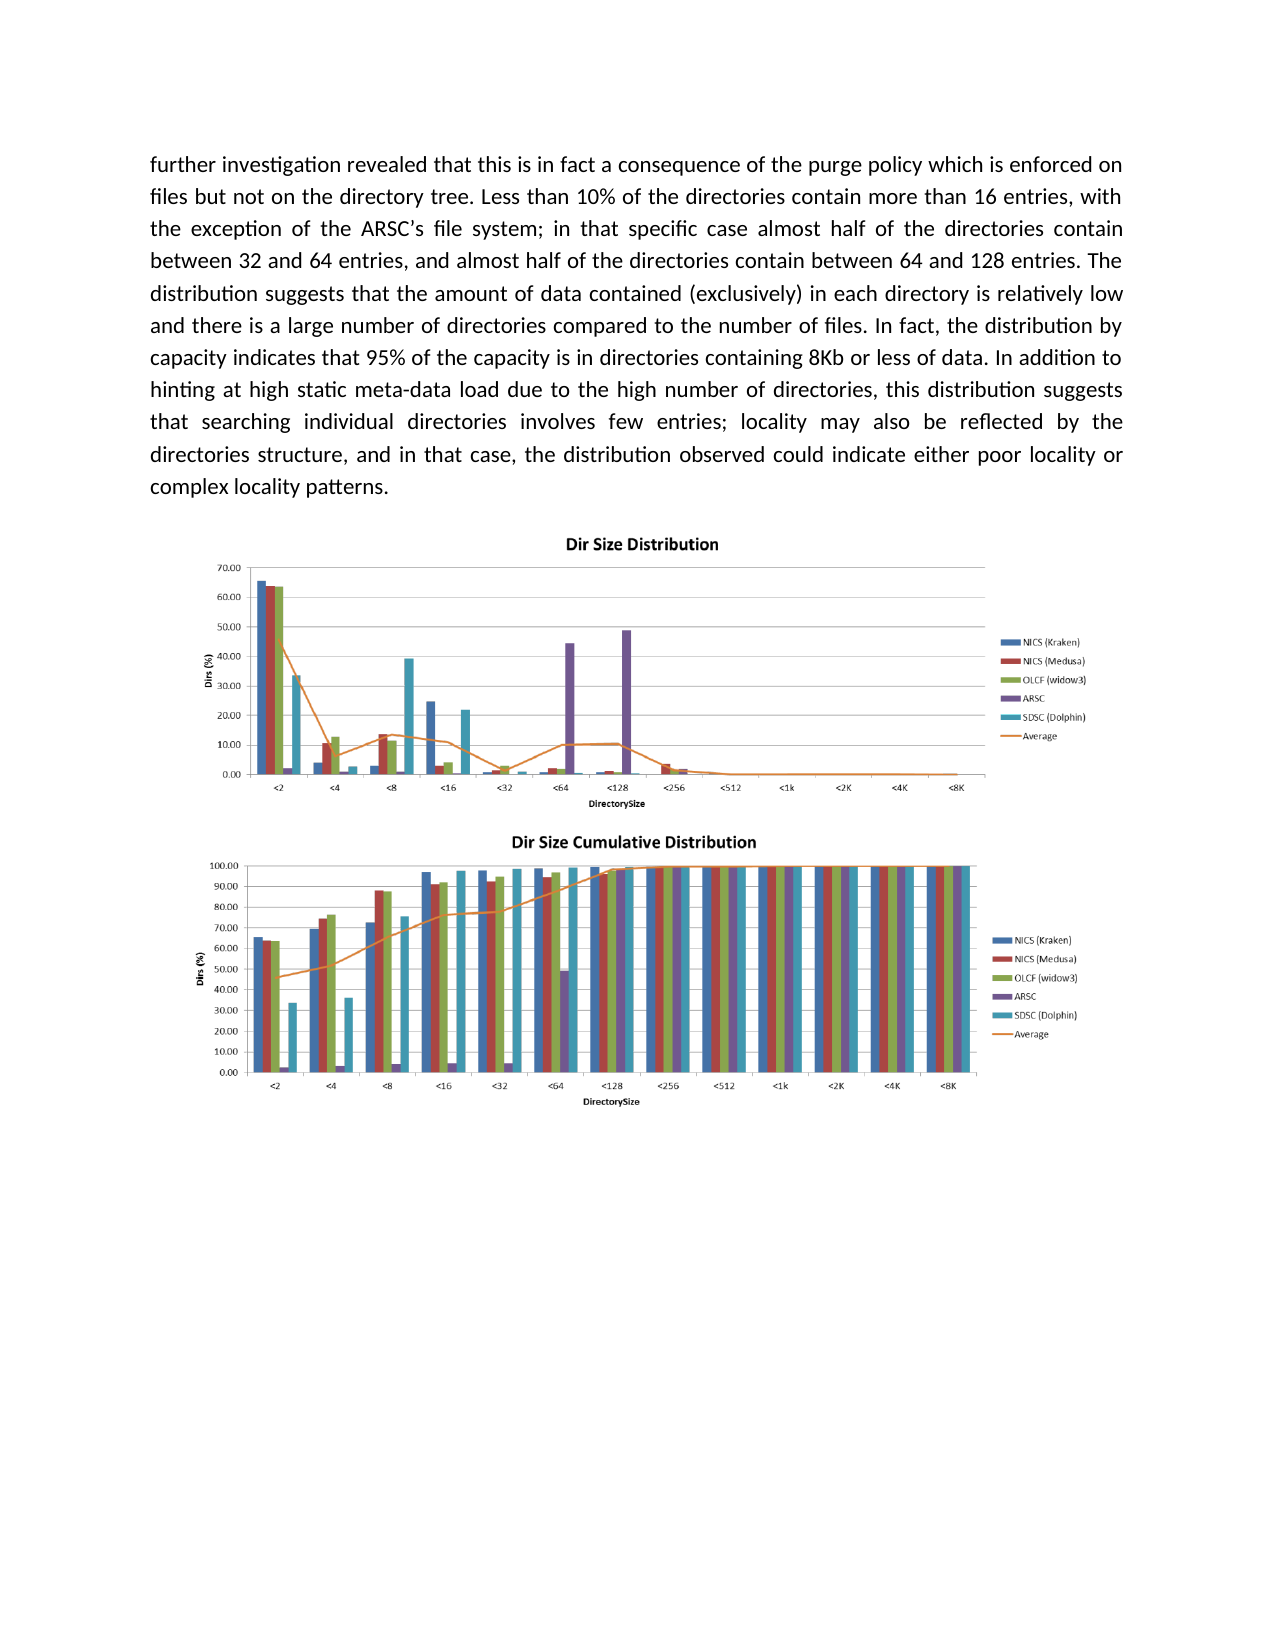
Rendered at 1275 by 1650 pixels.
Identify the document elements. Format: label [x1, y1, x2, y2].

text [150, 150, 1125, 500]
picture [180, 525, 1095, 1120]
